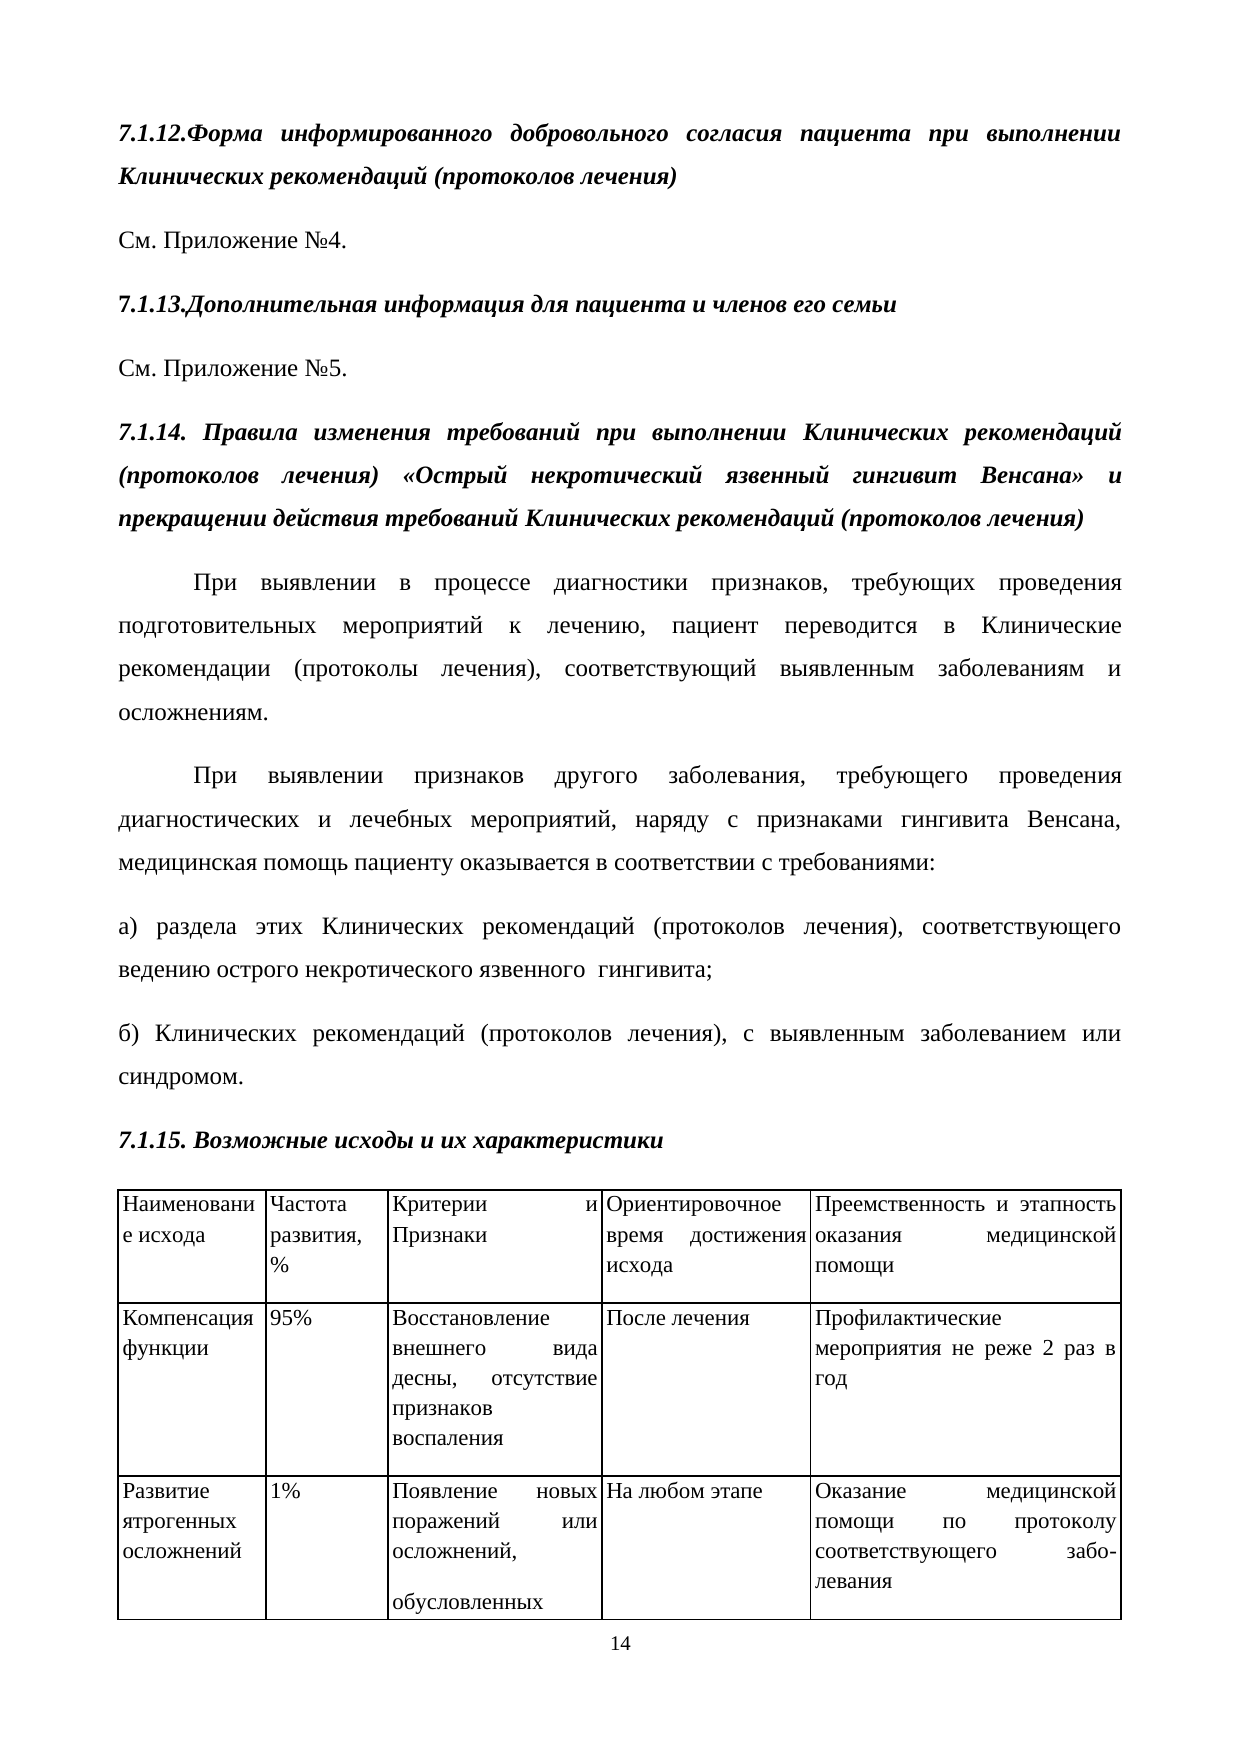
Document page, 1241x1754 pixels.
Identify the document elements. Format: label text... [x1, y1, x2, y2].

table_cell После лечения [603, 1304, 810, 1475]
text 7.1.15. Возможные исходы и их характеристики [118, 1125, 1122, 1154]
text При выявлении в процессе диагностики признаков, требующих проведения подготовительных мероприятий к лечению, пациент переводится в Клинические рекомендации (протоколы лечения), соответствующий выявленным заболеваниям и осложнениям. [118, 567, 1122, 725]
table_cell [119, 1477, 265, 1619]
text См. Приложение №4. [118, 225, 1122, 254]
table_cell Компенсация функции [119, 1304, 265, 1475]
text б) Клинических рекомендаций (протоколов лечения), с выявленным заболеванием или синдромом. [118, 1018, 1122, 1090]
text См. Приложение №5. [118, 353, 1122, 382]
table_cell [389, 1477, 601, 1619]
text 7.1.14. Правила изменения требований при выполнении Клинических рекомендаций (протоколов лечения) «Острый некротический язвенный гингивит Венсана» и прекращении действия требований Клинических рекомендаций (протоколов лечения) [118, 417, 1122, 532]
text При выявлении признаков другого заболевания, требующего проведения диагностических и лечебных мероприятий, наряду с признаками гингивита Венсана, медицинская помощь пациенту оказывается в соответствии с требованиями: [118, 761, 1122, 876]
table_header Наименование исхода [119, 1191, 265, 1302]
table_header Частота развития, % [267, 1191, 387, 1302]
table_cell На любом этапе [603, 1477, 810, 1619]
table_cell Профилактические мероприятия не реже 2 раз в год [811, 1304, 1120, 1475]
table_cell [811, 1477, 1120, 1619]
table_cell 95% [267, 1304, 387, 1475]
table_cell 1% [267, 1477, 387, 1619]
table_header Критерии и Признаки [389, 1191, 601, 1302]
table_header Ориентировочное время достижения исхода [603, 1191, 810, 1302]
text 7.1.13.Дополнительная информация для пациента и членов его семьи [118, 289, 1122, 318]
text а) раздела этих Клинических рекомендаций (протоколов лечения), соответствующего ведению острого некротического язвенного гингивита; [118, 911, 1122, 983]
text 7.1.12.Форма информированного добровольного согласия пациента при выполнении Клинических рекомендаций (протоколов лечения) [118, 118, 1122, 190]
table_cell Восстановление внешнего вида десны, отсутствие признаков воспаления [389, 1304, 601, 1475]
table_header Преемственность и этапность оказания медицинской помощи [811, 1191, 1120, 1302]
